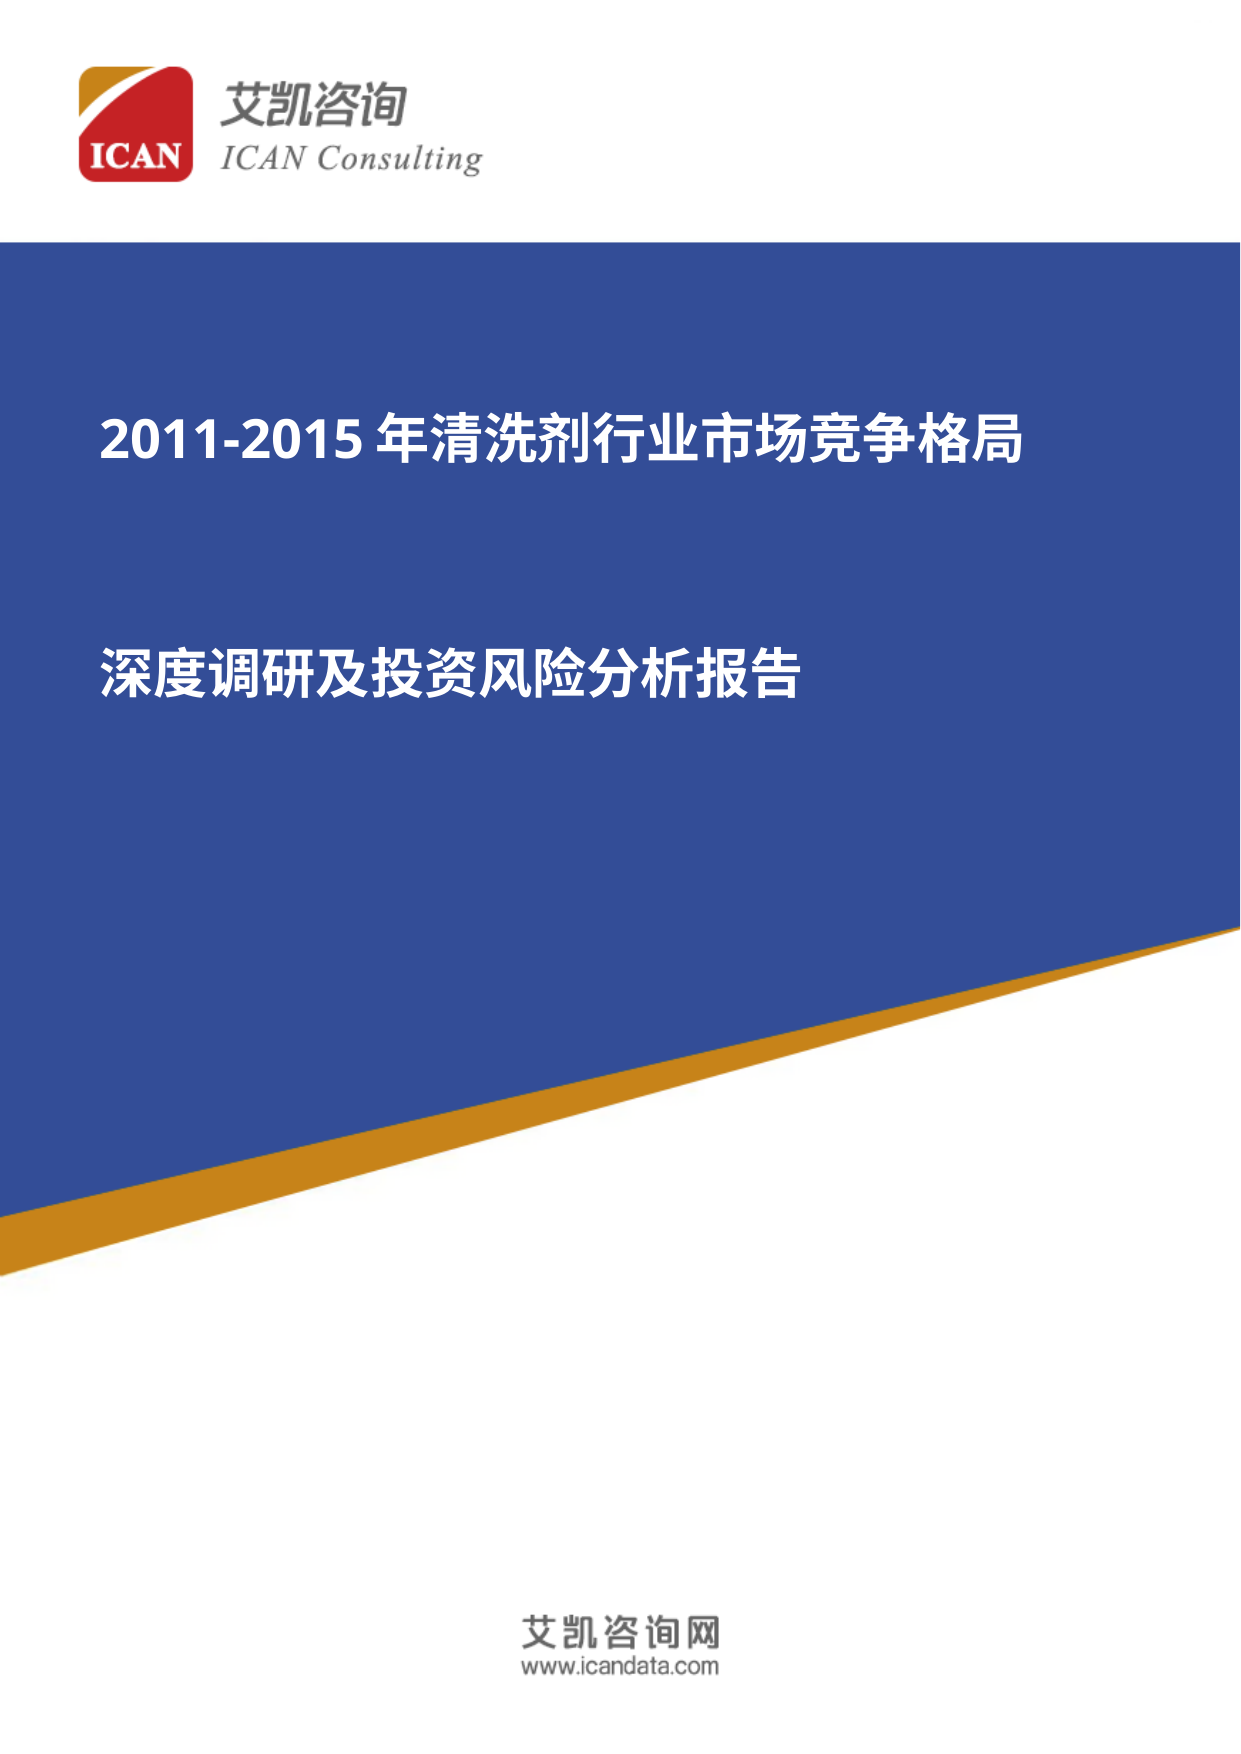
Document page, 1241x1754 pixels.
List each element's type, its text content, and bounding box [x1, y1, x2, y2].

picture [0, 5, 1241, 1754]
subtitle 2011-2015年清洗剂行业市场竞争格局深度调研及投资风险分析报告 [99, 386, 1053, 718]
